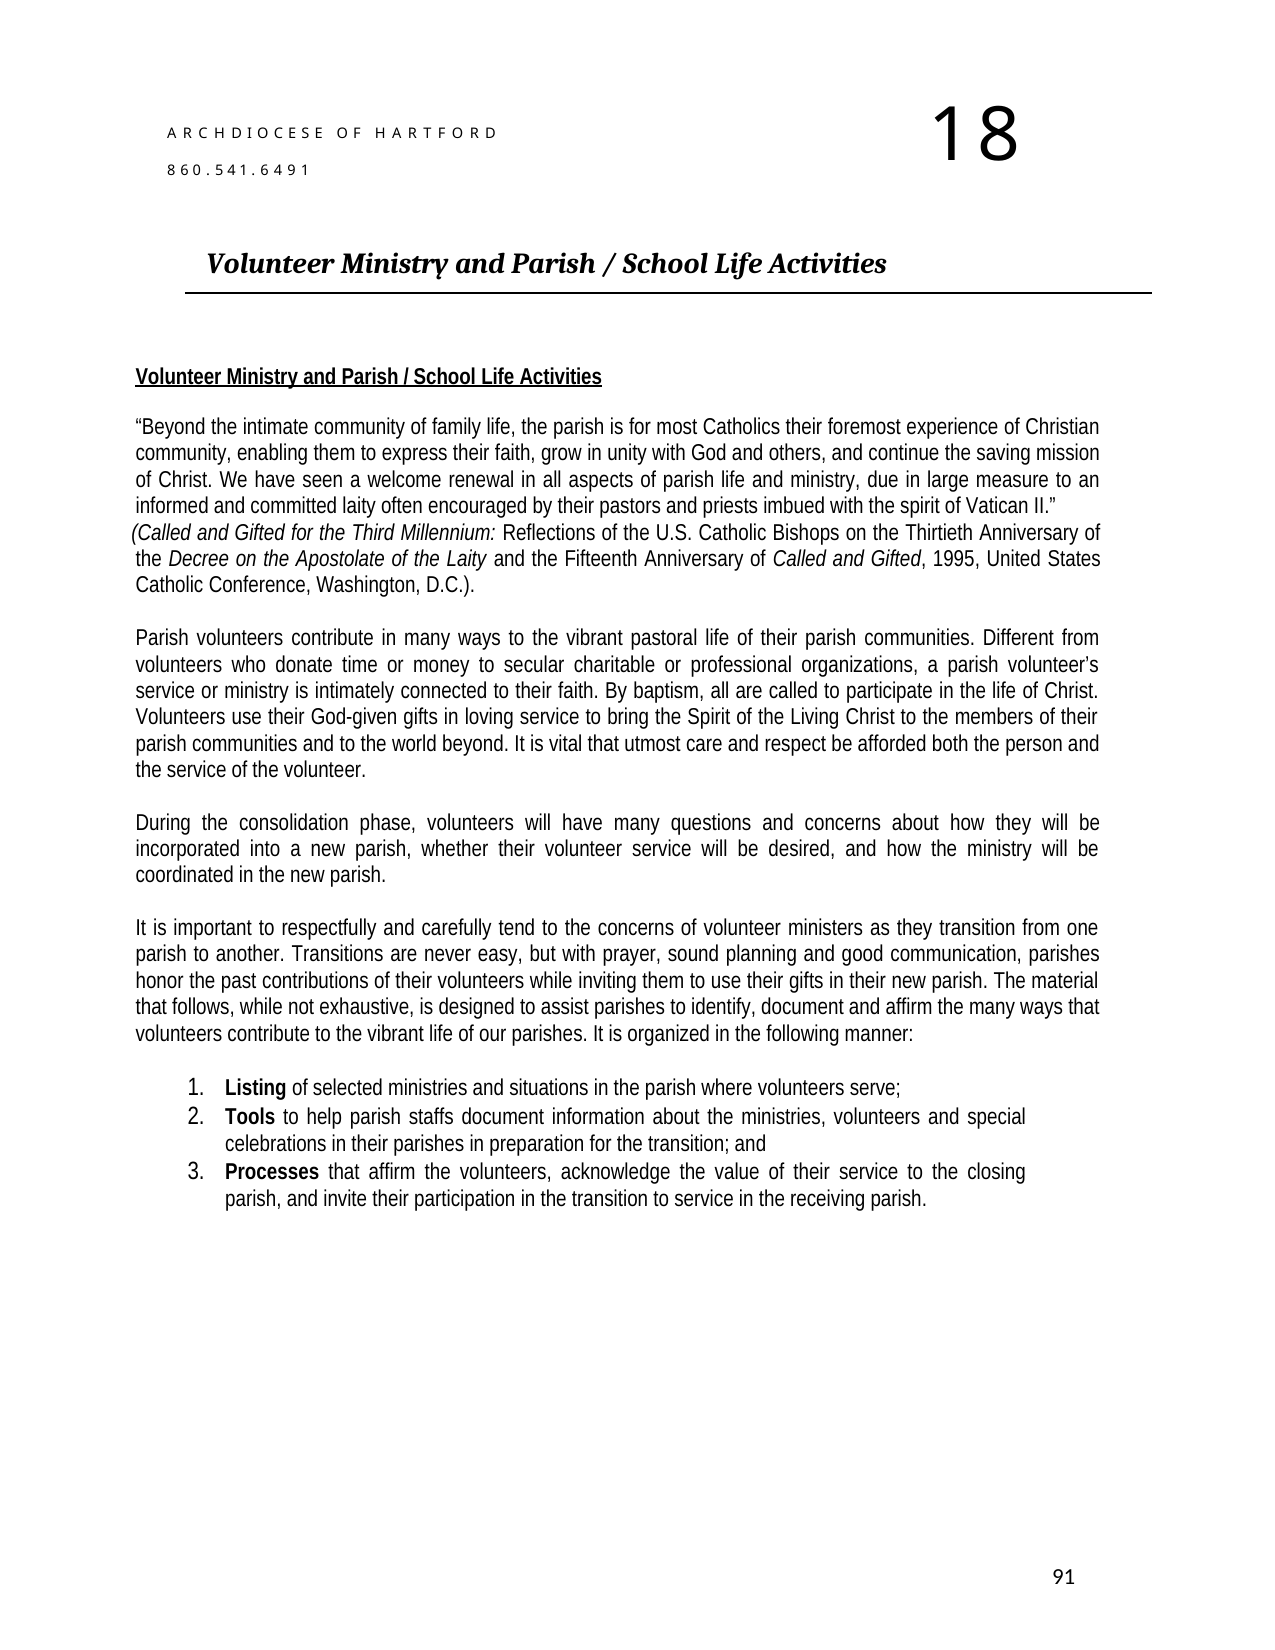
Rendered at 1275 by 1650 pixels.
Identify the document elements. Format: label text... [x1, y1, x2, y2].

subtitle Volunteer Ministry and Parish / School Life Activities [135, 363, 1139, 389]
text During the consolidation phase, volunteers will have many questions and concerns about how they will be incorporated into a new parish, whether their volunteer service will be desired, and how the ministry will be coordinated in the new parish. [135, 809, 1100, 888]
subtitle Volunteer Ministry and Parish / School Life Activities [206, 247, 1139, 281]
text It is important to respectfully and carefully tend to the concerns of volunteer ministers as they transition from one parish to another. Transitions are never easy, but with prayer, sound planning and good communication, parishes honor the past contributions of their volunteers while inviting them to use their gifts in their new parish. The material that follows, while not exhaustive, is designed to assist parishes to identify, document and affirm the many ways that volunteers contribute to the vibrant life of our parishes. It is organized in the following manner: [135, 914, 1100, 1046]
list Tools to help parish staffs document information about the ministries, volunteers and special celebrations in their parishes in preparation for the transition; and [187, 1101, 1026, 1156]
text Parish volunteers contribute in many ways to the vibrant pastoral life of their parish communities. Different from volunteers who donate time or money to secular charitable or professional organizations, a parish volunteer’s service or ministry is intimately connected to their faith. By baptism, all are called to participate in the life of Christ. Volunteers use their God-given gifts in loving service to bring the Spirit of the Living Christ to the members of their parish communities and to the world beyond. It is vital that utmost care and respect be afforded both the person and the service of the volunteer. [135, 624, 1100, 782]
list Listing of selected ministries and situations in the parish where volunteers serve; [187, 1072, 1026, 1101]
list Processes that affirm the volunteers, acknowledge the value of their service to the closing parish, and invite their participation in the transition to service in the receiving parish. [187, 1156, 1026, 1211]
text (Called and Gifted for the Third Millennium: Reflections of the U.S. Catholic Bishops on the Thirtieth Anniversary of the Decree on the Apostolate of the Laity and the Fifteenth Anniversary of Called and Gifted, 1995, United States Catholic Conference, Washington, D.C.). [131, 518, 1101, 597]
text “Beyond the intimate community of family life, the parish is for most Catholics their foremost experience of Christian community, enabling them to express their faith, grow in unity with God and others, and continue the saving mission of Christ. We have seen a welcome renewal in all aspects of parish life and ministry, due in large measure to an informed and committed laity often encouraged by their pastors and priests imbued with the spirit of Vatican II.” [135, 413, 1100, 518]
